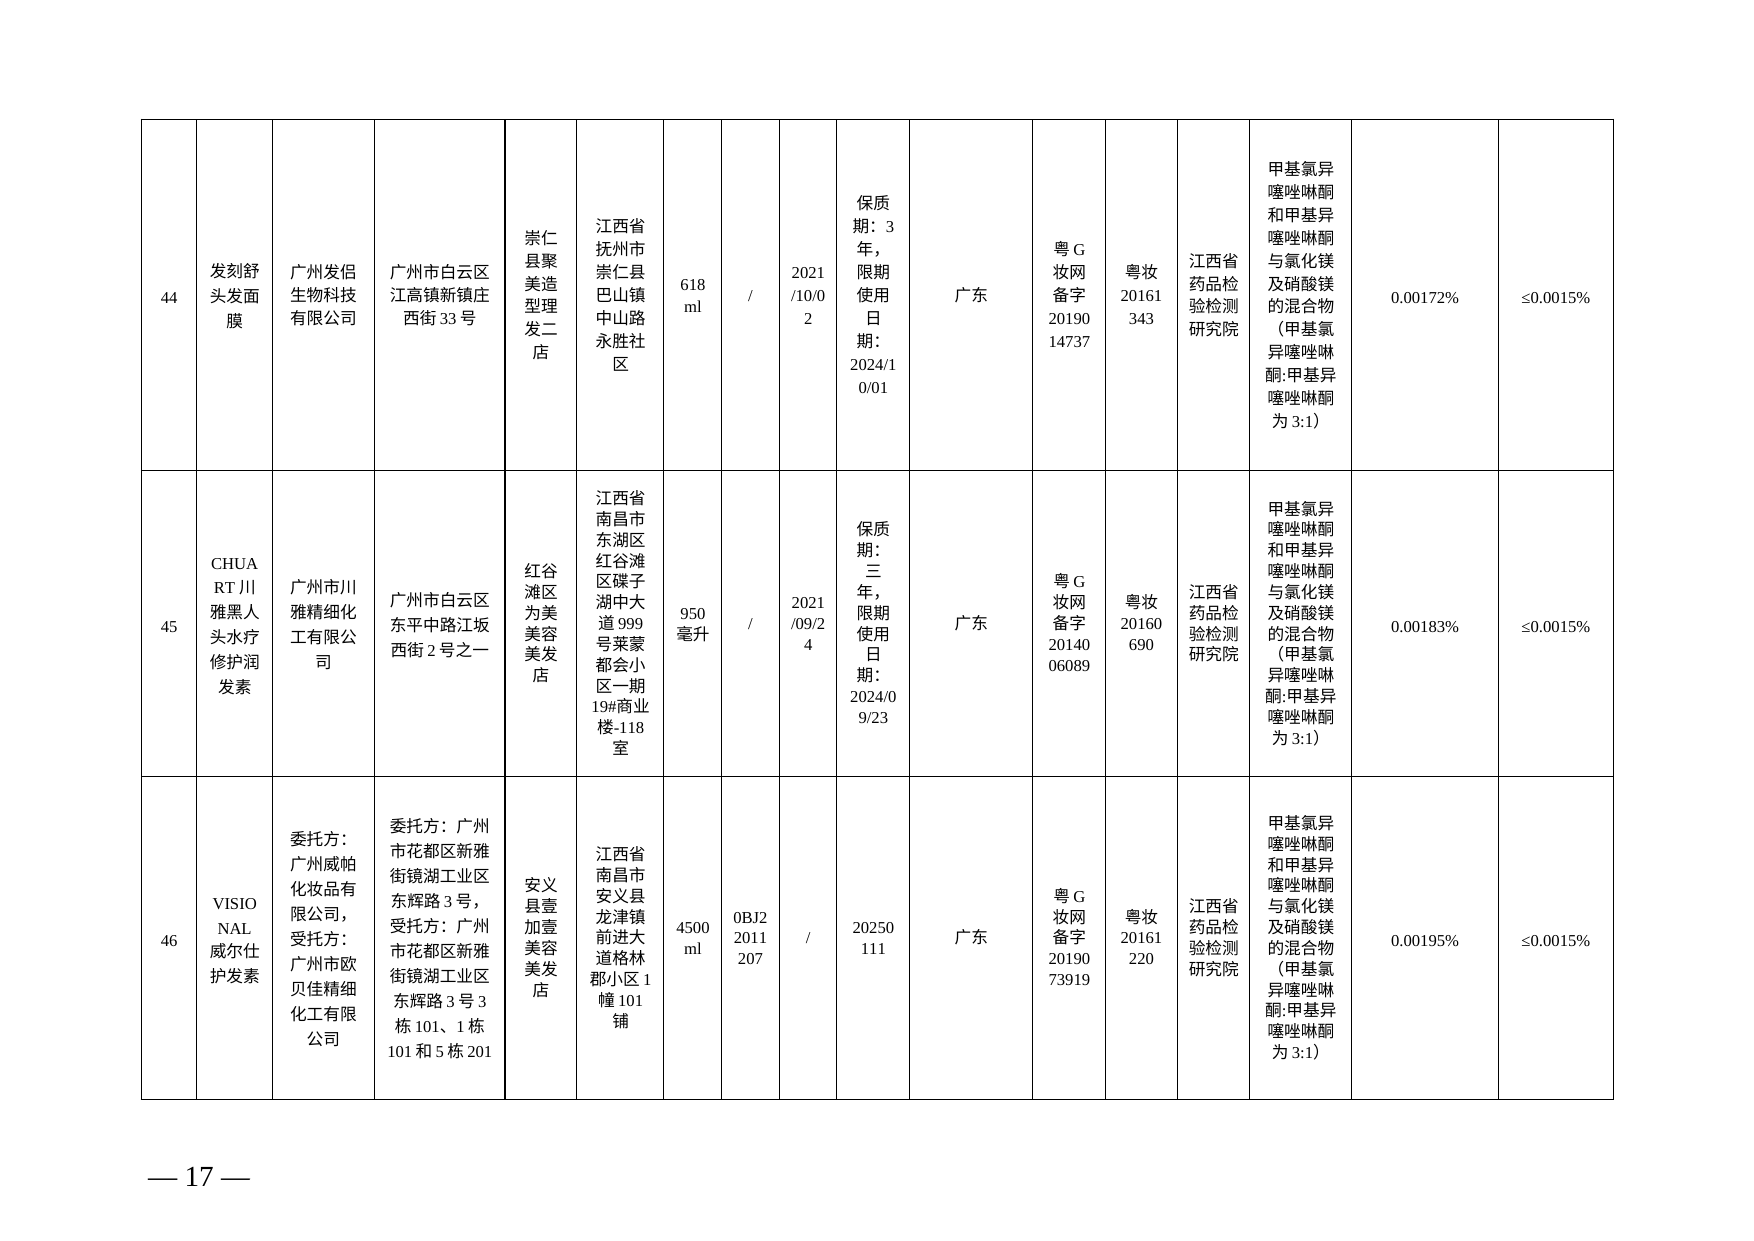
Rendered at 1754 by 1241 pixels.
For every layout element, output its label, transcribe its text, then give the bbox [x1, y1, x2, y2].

table_cell 广东 [910, 471, 1032, 776]
table_cell 20250111 [837, 777, 909, 1098]
table_cell 粤G妆网备字2019073919 [1033, 777, 1105, 1098]
table_cell 0BJ22011207 [722, 777, 779, 1098]
table_cell CHUART 川雅黑人头水疗修护润发素 [197, 471, 272, 776]
table_cell 广州市川雅精细化工有限公司 [273, 471, 374, 776]
table_cell 安义县壹加壹美容美发店 [506, 777, 576, 1098]
table_cell 广州市白云区江高镇新镇庄西街33号 [375, 120, 504, 469]
table_cell ≤0.0015% [1499, 777, 1613, 1098]
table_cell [1250, 777, 1351, 1098]
table_cell 江西省南昌市安义县龙津镇前进大道格林郡小区1幢101铺 [577, 777, 663, 1098]
table_cell 保质期：三年，限期使用日期：2024/09/23 [837, 471, 909, 776]
table_cell 0.00172% [1352, 120, 1498, 469]
table_cell 粤妆20161220 [1106, 777, 1177, 1098]
table_cell ≤0.0015% [1499, 471, 1613, 776]
table_cell 粤G妆网备字2019014737 [1033, 120, 1105, 469]
table_cell 广东 [910, 777, 1032, 1098]
table_cell 广州市白云区东平中路江坂西街2号之一 [375, 471, 504, 776]
table_cell 江西省药品检验检测研究院 [1178, 471, 1249, 776]
table_cell 0.00183% [1352, 471, 1498, 776]
table_cell 江西省药品检验检测研究院 [1178, 777, 1249, 1098]
table_cell 甲基氯异噻唑啉酮和甲基异噻唑啉酮与氯化镁及硝酸镁的混合物（甲基氯异噻唑啉酮:甲基异噻唑啉酮为3:1） [1250, 471, 1351, 776]
table_cell 粤G妆网备字2014006089 [1033, 471, 1105, 776]
table_cell 江西省南昌市东湖区红谷滩区碟子湖中大道999号莱蒙都会小区一期19#商业楼-118室 [577, 471, 663, 776]
table_cell / [722, 471, 779, 776]
table_cell 45 [142, 471, 196, 776]
table_cell 广东 [910, 120, 1032, 469]
table_cell 委托方：广州市花都区新雅街镜湖工业区东辉路3号，受托方：广州市花都区新雅街镜湖工业区东辉路3号3栋101、1栋101和5栋201 [375, 777, 504, 1098]
table_cell / [722, 120, 779, 469]
table_cell 发刻舒头发面膜 [197, 120, 272, 469]
table_cell 4500ml [664, 777, 721, 1098]
table_cell ≤0.0015% [1499, 120, 1613, 469]
table_cell 崇仁县聚美造型理发二店 [506, 120, 576, 469]
table_cell 粤妆20161343 [1106, 120, 1177, 469]
table_cell 甲基氯异噻唑啉酮和甲基异噻唑啉酮与氯化镁及硝酸镁的混合物（甲基氯异噻唑啉酮:甲基异噻唑啉酮为3:1） [1250, 120, 1351, 469]
table_cell 46 [142, 777, 196, 1098]
table_cell 2021/10/02 [780, 120, 836, 469]
table_cell 委托方：广州威帕化妆品有限公司，受托方：广州市欧贝佳精细化工有限公司 [273, 777, 374, 1098]
table_cell 江西省药品检验检测研究院 [1178, 120, 1249, 469]
table_cell 粤妆20160690 [1106, 471, 1177, 776]
table_cell 江西省抚州市崇仁县巴山镇中山路永胜社区 [577, 120, 663, 469]
table_cell 2021/09/24 [780, 471, 836, 776]
table_cell / [780, 777, 836, 1098]
table_cell 广州发侣生物科技有限公司 [273, 120, 374, 469]
table_cell 950毫升 [664, 471, 721, 776]
table_cell 红谷滩区为美美容美发店 [506, 471, 576, 776]
table_cell VISIONAL威尔仕护发素 [197, 777, 272, 1098]
table_cell 618ml [664, 120, 721, 469]
table_cell 44 [142, 120, 196, 469]
table_cell 保质期：3年，限期使用日期：2024/10/01 [837, 120, 909, 469]
table_cell 0.00195% [1352, 777, 1498, 1098]
